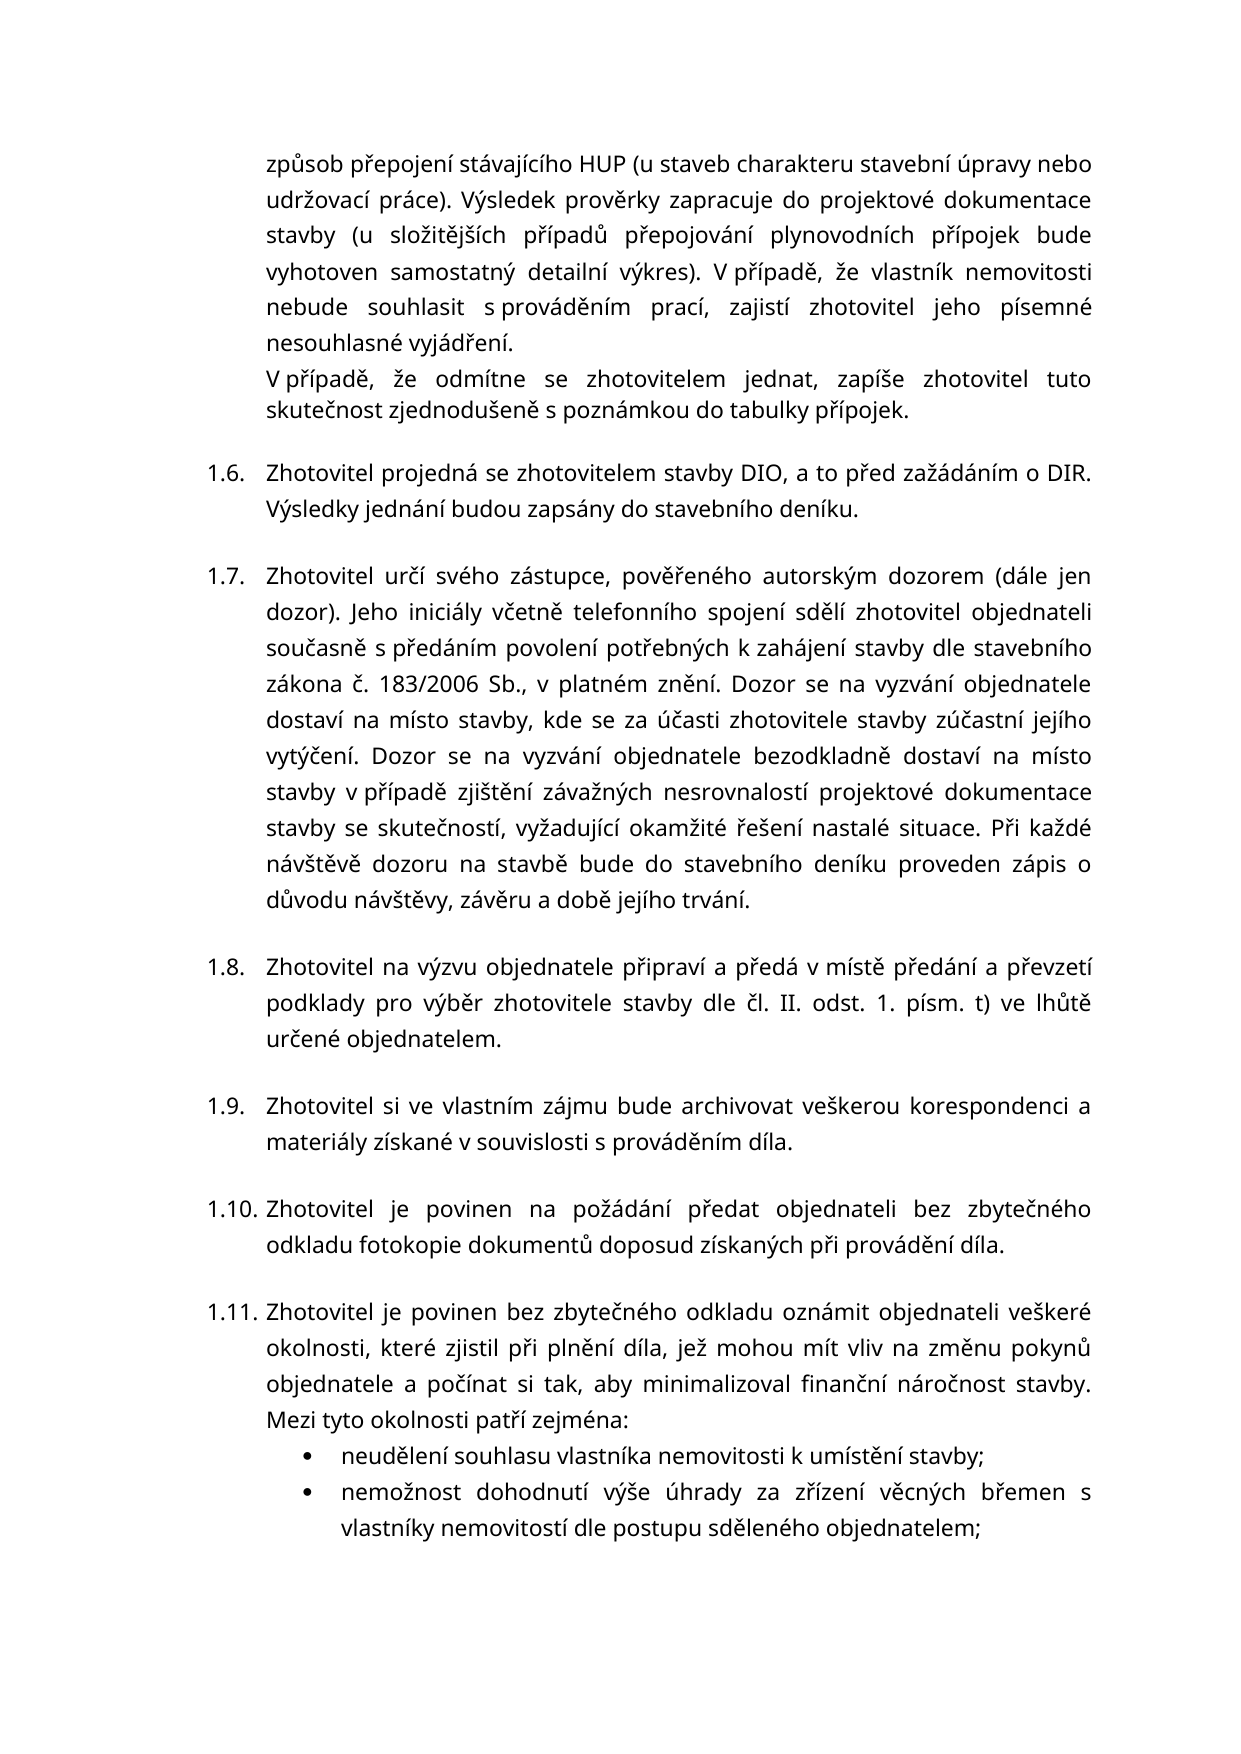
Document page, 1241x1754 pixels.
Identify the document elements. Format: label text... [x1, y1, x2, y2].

list Zhotovitel je povinen na požádání předat objednateli bez zbytečného odkladu fotokopie dokumentů doposud získaných při provádění díla. [207, 1193, 1093, 1260]
list Zhotovitel projedná se zhotovitelem stavby DIO, a to před zažádáním o DIR. Výsledky jednání budou zapsány do stavebního deníku. [207, 457, 1093, 524]
list neudělení souhlasu vlastníka nemovitosti k umístění stavby; [303, 1440, 1093, 1471]
list Zhotovitel na výzvu objednatele připraví a předá v místě předání a převzetí podklady pro výběr zhotovitele stavby dle čl. II. odst. 1. písm. t) ve lhůtě určené objednatelem. [207, 951, 1093, 1054]
list nemožnost dohodnutí výše úhrady za zřízení věcných břemen s vlastníky nemovitostí dle postupu sděleného objednatelem; [303, 1476, 1093, 1543]
text V případě, že odmítne se zhotovitelem jednat, zapíše zhotovitel tuto skutečnost zjednodušeně s poznámkou do tabulky přípojek. [266, 363, 1093, 426]
list Zhotovitel je povinen bez zbytečného odkladu oznámit objednateli veškeré okolnosti, které zjistil při plnění díla, jež mohou mít vliv na změnu pokynů objednatele a počínat si tak, aby minimalizoval finanční náročnost stavby. Mezi tyto okolnosti patří zejména: [207, 1296, 1093, 1435]
list Zhotovitel si ve vlastním zájmu bude archivovat veškerou korespondenci a materiály získané v souvislosti s prováděním díla. [207, 1090, 1093, 1157]
list Zhotovitel určí svého zástupce, pověřeného autorským dozorem (dále jen dozor). Jeho iniciály včetně telefonního spojení sdělí zhotovitel objednateli současně s předáním povolení potřebných k zahájení stavby dle stavebního zákona č. 183/2006 Sb., v platném znění. Dozor se na vyzvání objednatele dostaví na místo stavby, kde se za účasti zhotovitele stavby zúčastní jejího vytýčení. Dozor se na vyzvání objednatele bezodkladně dostaví na místo stavby v případě zjištění závažných nesrovnalostí projektové dokumentace stavby se skutečností, vyžadující okamžité řešení nastalé situace. Při každé návštěvě dozoru na stavbě bude do stavebního deníku proveden zápis o důvodu návštěvy, závěru a době jejího trvání. [207, 560, 1093, 915]
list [207, 148, 1093, 358]
